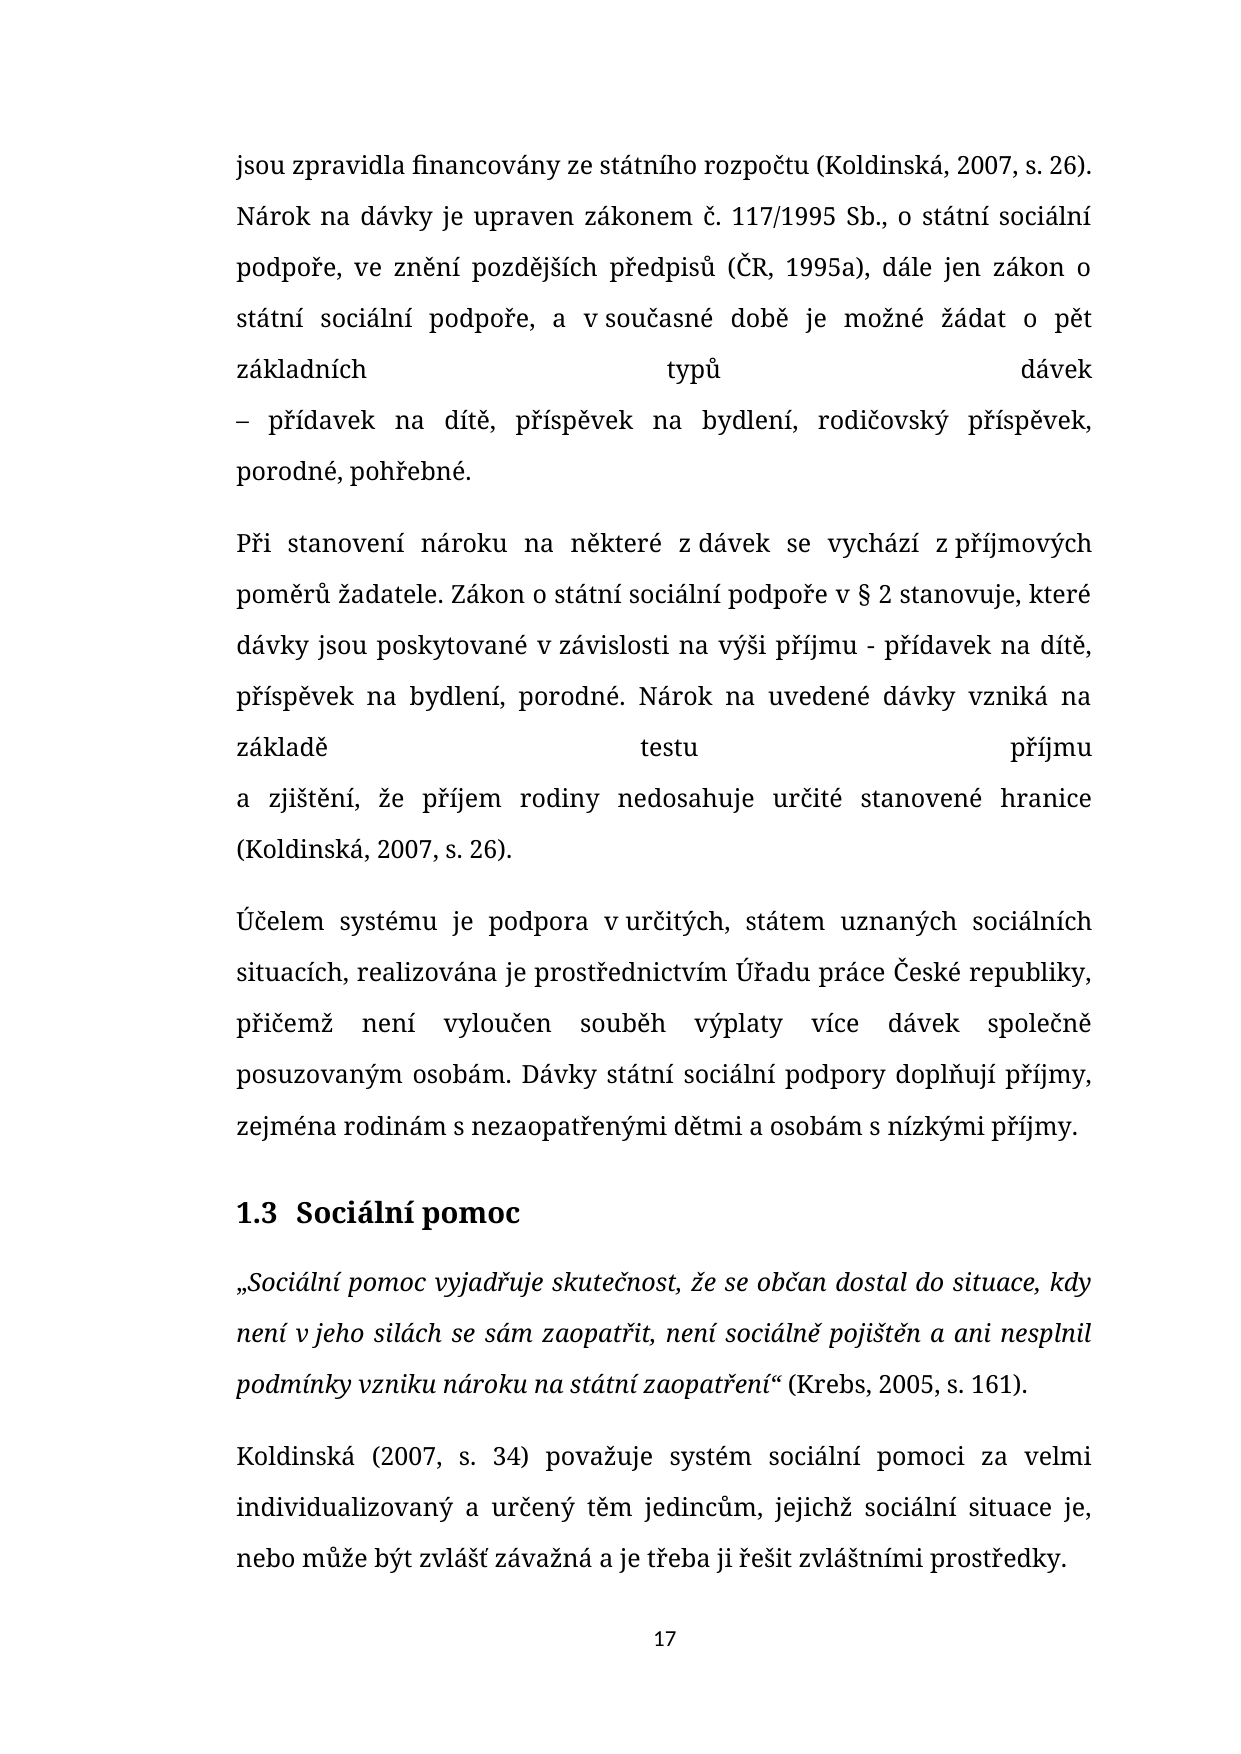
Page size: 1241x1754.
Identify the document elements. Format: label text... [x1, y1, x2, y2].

subtitle Sociální pomoc [236, 1192, 1092, 1232]
text „Sociální pomoc vyjadřuje skutečnost, že se občan dostal do situace, kdy není v jeho silách se sám zaopatřit, není sociálně pojištěn a ani nesplnil podmínky vzniku nároku na státní zaopatření“ (Krebs, 2005, s. 161). [236, 1264, 1092, 1401]
text Při stanovení nároku na některé z dávek se vychází z příjmových poměrů žadatele. Zákon o státní sociální podpoře v § 2 stanovuje, které dávky jsou poskytované v závislosti na výši příjmu - přídavek na dítě, příspěvek na bydlení, porodné. Nárok na uvedené dávky vzniká na základě testu příjmu a zjištění, že příjem rodiny nedosahuje určité stanovené hranice (Koldinská, 2007, s. 26). [236, 526, 1092, 866]
text Koldinská (2007, s. 34) považuje systém sociální pomoci za velmi individualizovaný a určený těm jedincům, jejichž sociální situace je, nebo může být zvlášť závažná a je třeba ji řešit zvláštními prostředky. [236, 1438, 1092, 1574]
text Účelem systému je podpora v určitých, státem uznaných sociálních situacích, realizována je prostřednictvím Úřadu práce České republiky, přičemž není vyloučen souběh výplaty více dávek společně posuzovaným osobám. Dávky státní sociální podpory doplňují příjmy, zejména rodinám s nezaopatřenými dětmi a osobám s nízkými příjmy. [236, 904, 1092, 1142]
